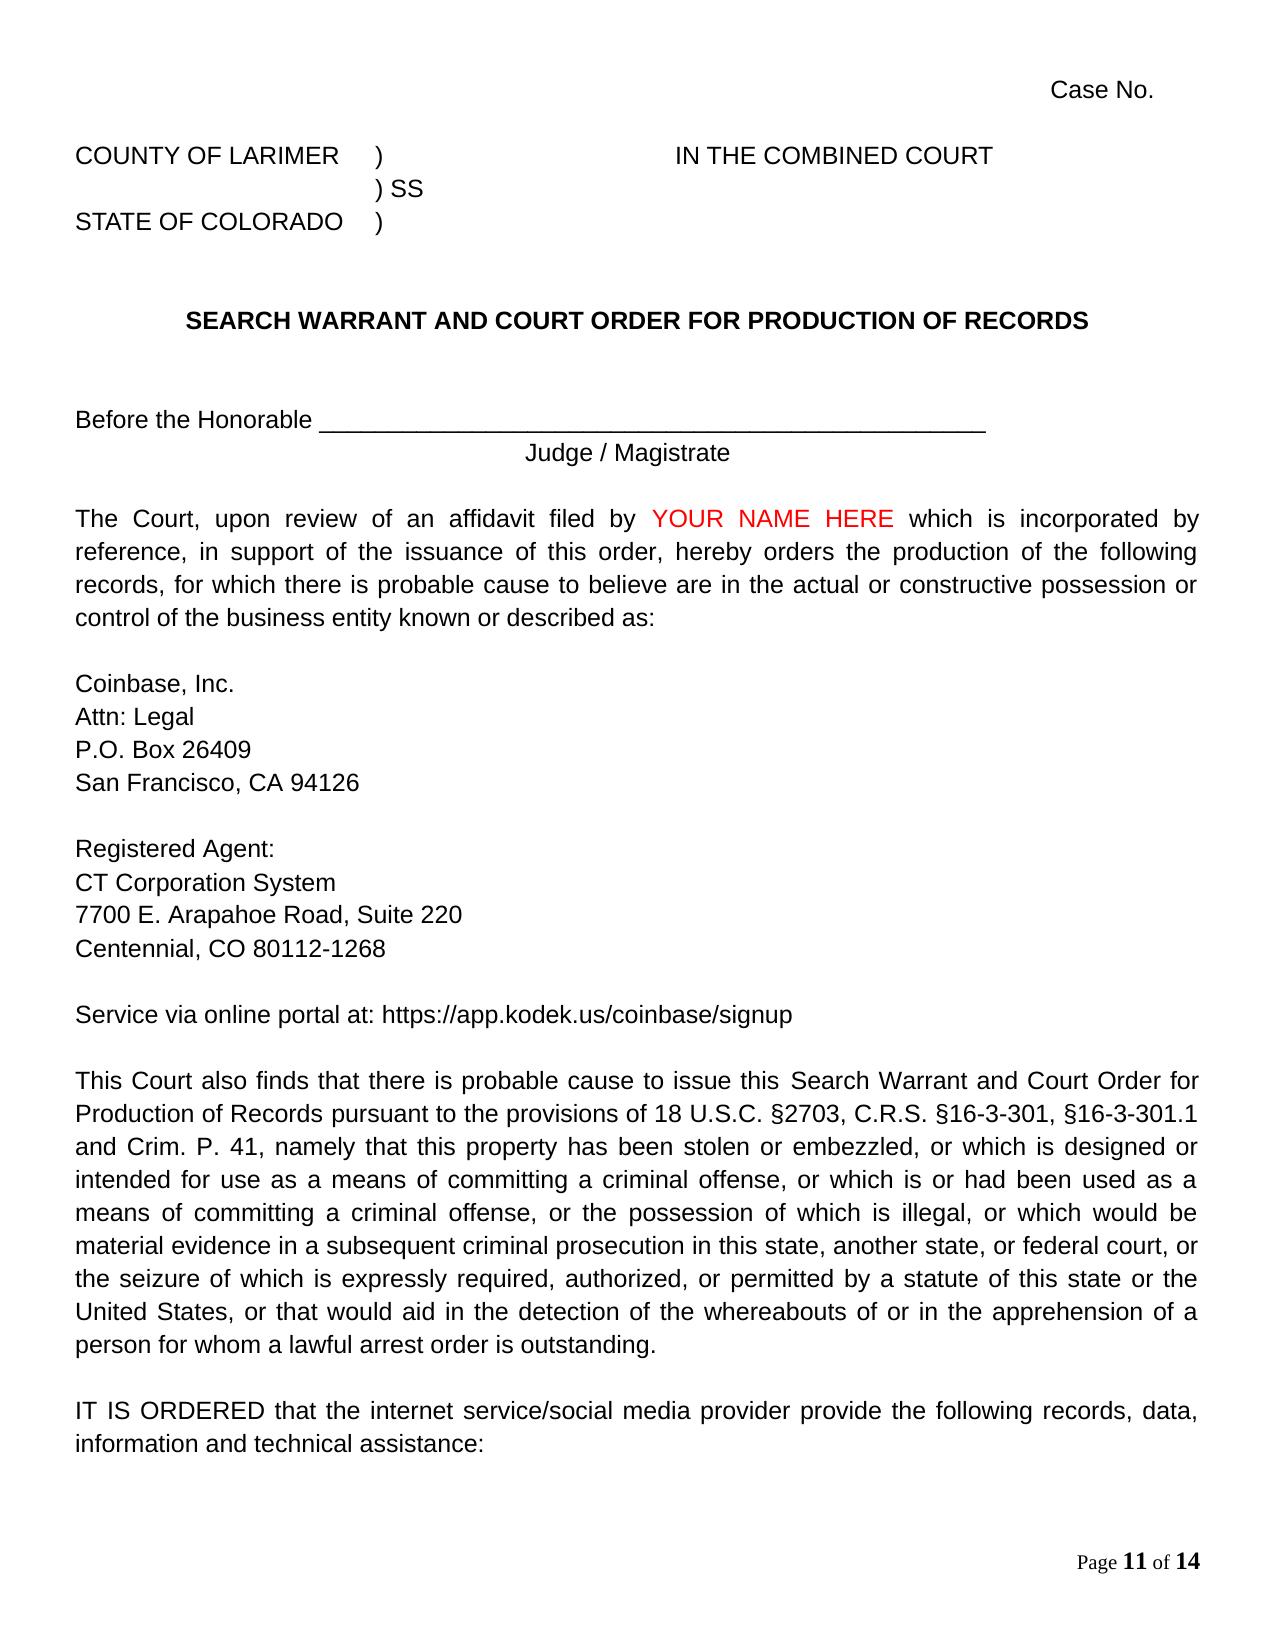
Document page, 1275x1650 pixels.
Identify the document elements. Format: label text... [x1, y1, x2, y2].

text Centennial, CO 80112-1268 [75, 933, 1200, 962]
text Judge / Magistrate [75, 438, 1200, 467]
text SEARCH WARRANT AND COURT ORDER FOR PRODUCTION OF RECORDS [75, 306, 1200, 335]
text Registered Agent: [75, 834, 1200, 863]
text Coinbase, Inc. [75, 669, 1200, 698]
text The Court, upon review of an affidavit filed by YOUR NAME HERE which is incorporated by reference, in support of the issuance of this order, hereby orders the production of the following records, for which there is probable cause to believe are in the actual or constructive possession or control of the business entity known or described as: [75, 504, 1200, 632]
text This Court also finds that there is probable cause to issue this Search Warrant and Court Order for Production of Records pursuant to the provisions of 18 U.S.C. §2703, C.R.S. §16-3-301, §16-3-301.1 and Crim. P. 41, namely that this property has been stolen or embezzled, or which is designed or intended for use as a means of committing a criminal offense, or which is or had been used as a means of committing a criminal offense, or the possession of which is illegal, or which would be material evidence in a subsequent criminal prosecution in this state, another state, or federal court, or the seizure of which is expressly required, authorized, or permitted by a statute of this state or the United States, or that would aid in the detection of the whereabouts of or in the apprehension of a person for whom a lawful arrest order is outstanding. [75, 1066, 1200, 1358]
text Service via online portal at: https://app.kodek.us/coinbase/signup [75, 999, 1200, 1028]
text STATE OF COLORADO ) [75, 207, 1200, 236]
text CT Corporation System [75, 867, 1200, 896]
text P.O. Box 26409 [75, 735, 1200, 764]
text Case No. [75, 75, 1200, 104]
text IT IS ORDERED that the internet service/social media provider provide the following records, data, information and technical assistance: [75, 1396, 1200, 1458]
text ) SS [75, 174, 1200, 203]
text Before the Honorable ________________________________________________ [75, 405, 1200, 434]
text 7700 E. Arapahoe Road, Suite 220 [75, 901, 1200, 929]
text COUNTY OF LARIMER ) IN THE COMBINED COURT [75, 141, 1200, 170]
text Attn: Legal [75, 702, 1200, 731]
text San Francisco, CA 94126 [75, 768, 1200, 797]
